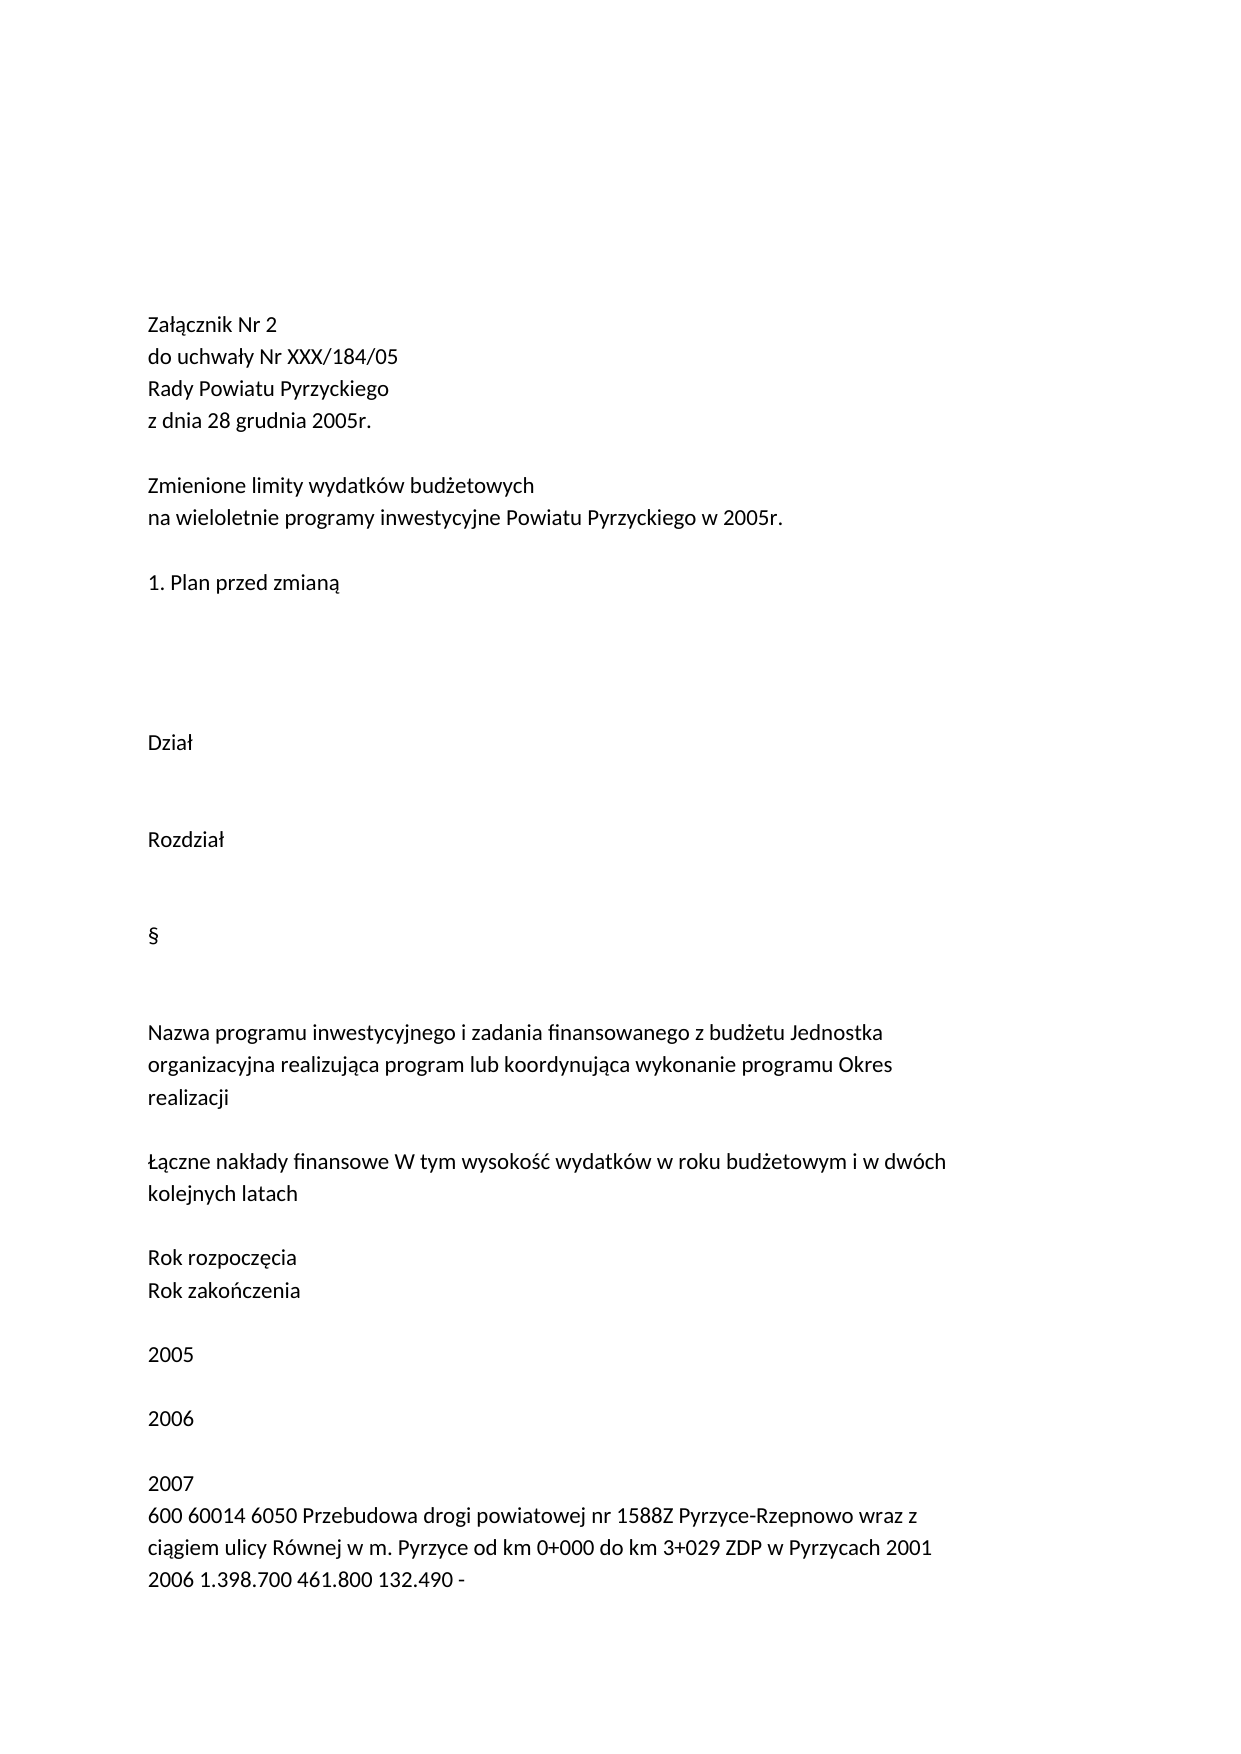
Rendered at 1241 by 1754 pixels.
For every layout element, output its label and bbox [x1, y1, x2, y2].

table_cell [146, 148, 958, 1595]
